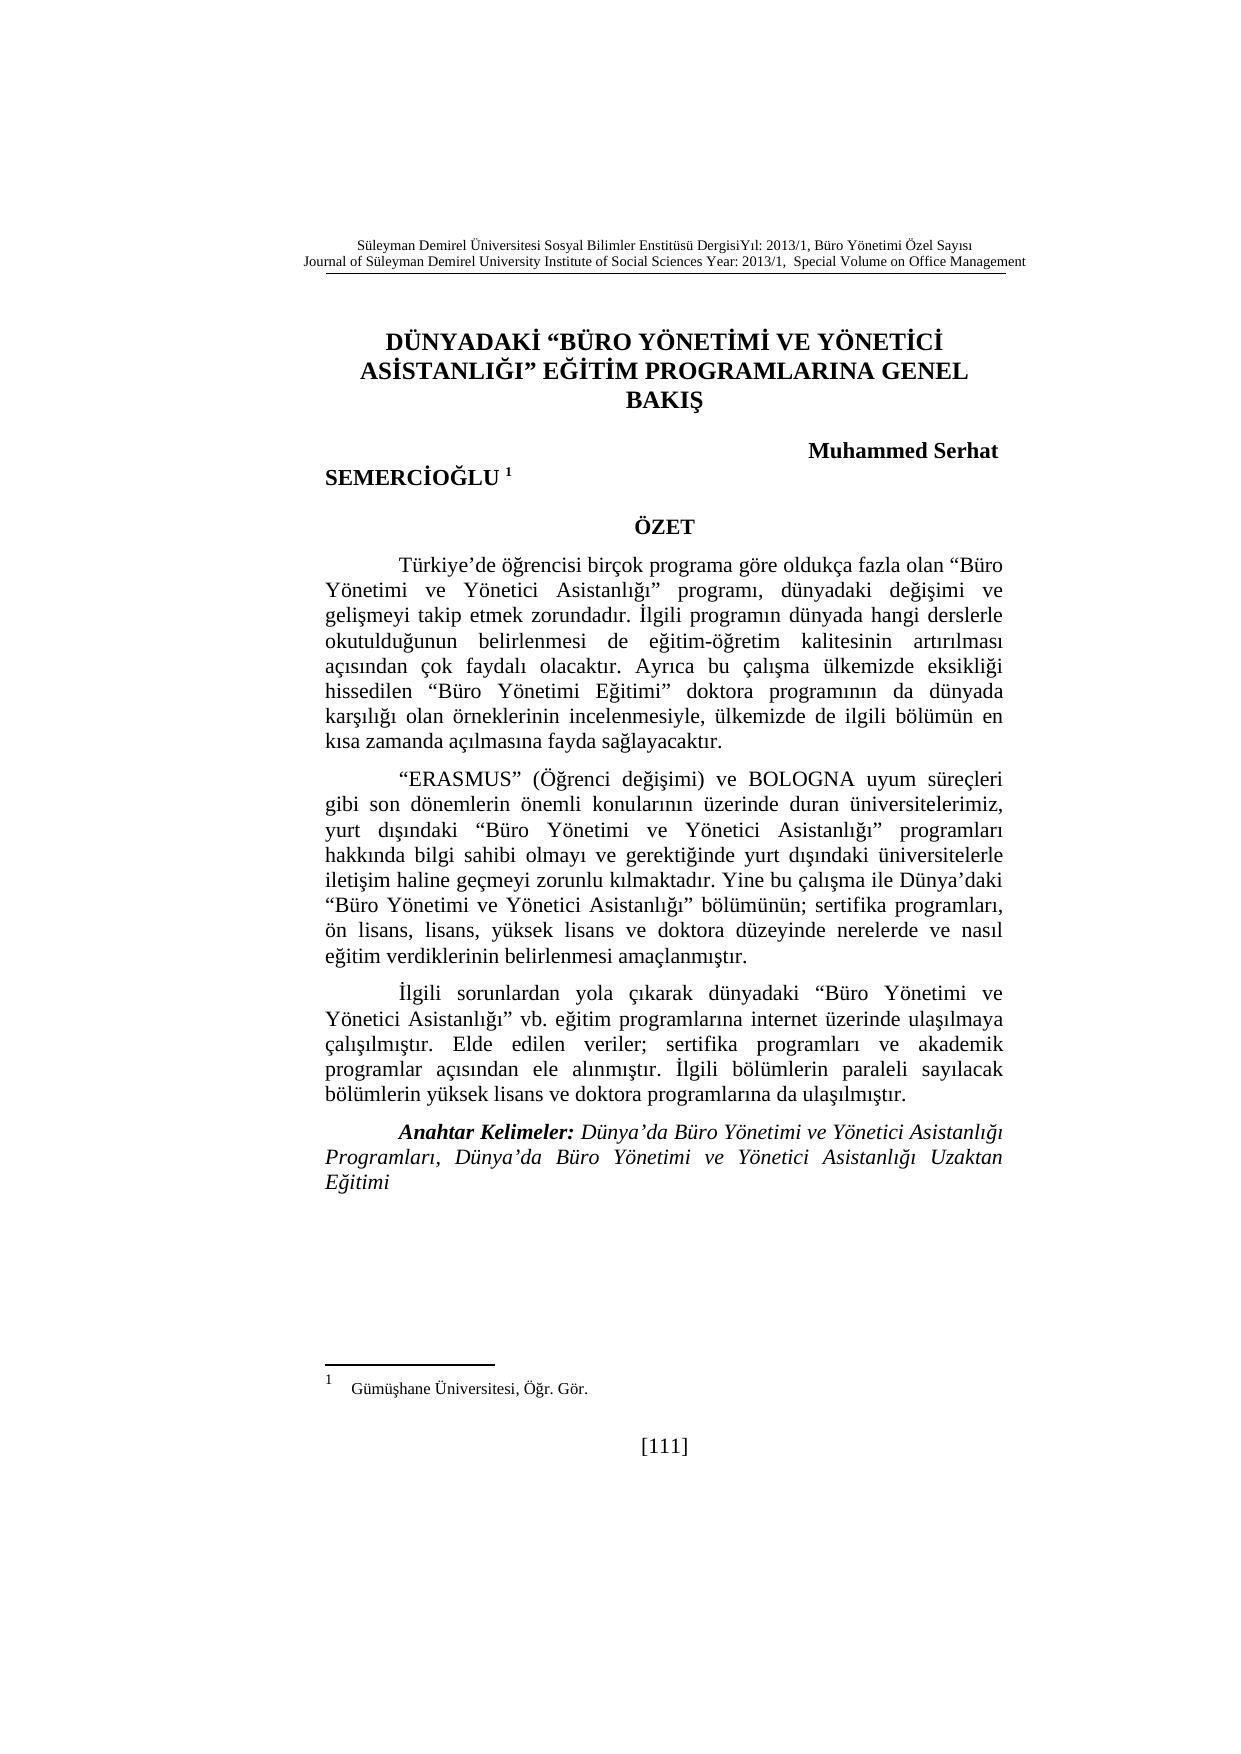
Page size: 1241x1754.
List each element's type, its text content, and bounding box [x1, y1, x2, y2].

text Türkiye’de öğrencisi birçok programa göre oldukça fazla olan “Büro Yönetimi ve Yönetici Asistanlığı” programı, dünyadaki değişimi ve gelişmeyi takip etmek zorundadır. İlgili programın dünyada hangi derslerle okutulduğunun belirlenmesi de eğitim-öğretim kalitesinin artırılması açısından çok faydalı olacaktır. Ayrıca bu çalışma ülkemizde eksikliği hissedilen “Büro Yönetimi Eğitimi” doktora programının da dünyada karşılığı olan örneklerinin incelenmesiyle, ülkemizde de ilgili bölümün en kısa zamanda açılmasına fayda sağlayacaktır. [325, 552, 1004, 754]
text “ERASMUS” (Öğrenci değişimi) ve BOLOGNA uyum süreçleri gibi son dönemlerin önemli konularının üzerinde duran üniversitelerimiz, yurt dışındaki “Büro Yönetimi ve Yönetici Asistanlığı” programları hakkında bilgi sahibi olmayı ve gerektiğinde yurt dışındaki üniversitelerle iletişim haline geçmeyi zorunlu kılmaktadır. Yine bu çalışma ile Dünya’daki “Büro Yönetimi ve Yönetici Asistanlığı” bölümünün; sertifika programları, ön lisans, lisans, yüksek lisans ve doktora düzeyinde nerelerde ve nasıl eğitim verdiklerinin belirlenmesi amaçlanmıştır. [325, 766, 1004, 968]
subtitle DÜNYADAKİ “BÜRO YÖNETİMİ ve YÖNETİCİ ASİSTANLIĞI” EĞİTİM PROGRAMLARINA GENEL BAKIŞ [325, 327, 1004, 413]
text İlgili sorunlardan yola çıkarak dünyadaki “Büro Yönetimi ve Yönetici Asistanlığı” vb. eğitim programlarına internet üzerinde ulaşılmaya çalışılmıştır. Elde edilen veriler; sertifika programları ve akademik programlar açısından ele alınmıştır. İlgili bölümlerin paraleli sayılacak bölümlerin yüksek lisans ve doktora programlarına da ulaşılmıştır. [325, 980, 1004, 1106]
text Anahtar Kelimeler: Dünya’da Büro Yönetimi ve Yönetici Asistanlığı Programları, Dünya’da Büro Yönetimi ve Yönetici Asistanlığı Uzaktan Eğitimi [325, 1119, 1004, 1194]
subtitle Muhammed Serhat SEMERCİOĞLU [325, 438, 1004, 490]
subtitle ÖZET [325, 514, 1004, 539]
